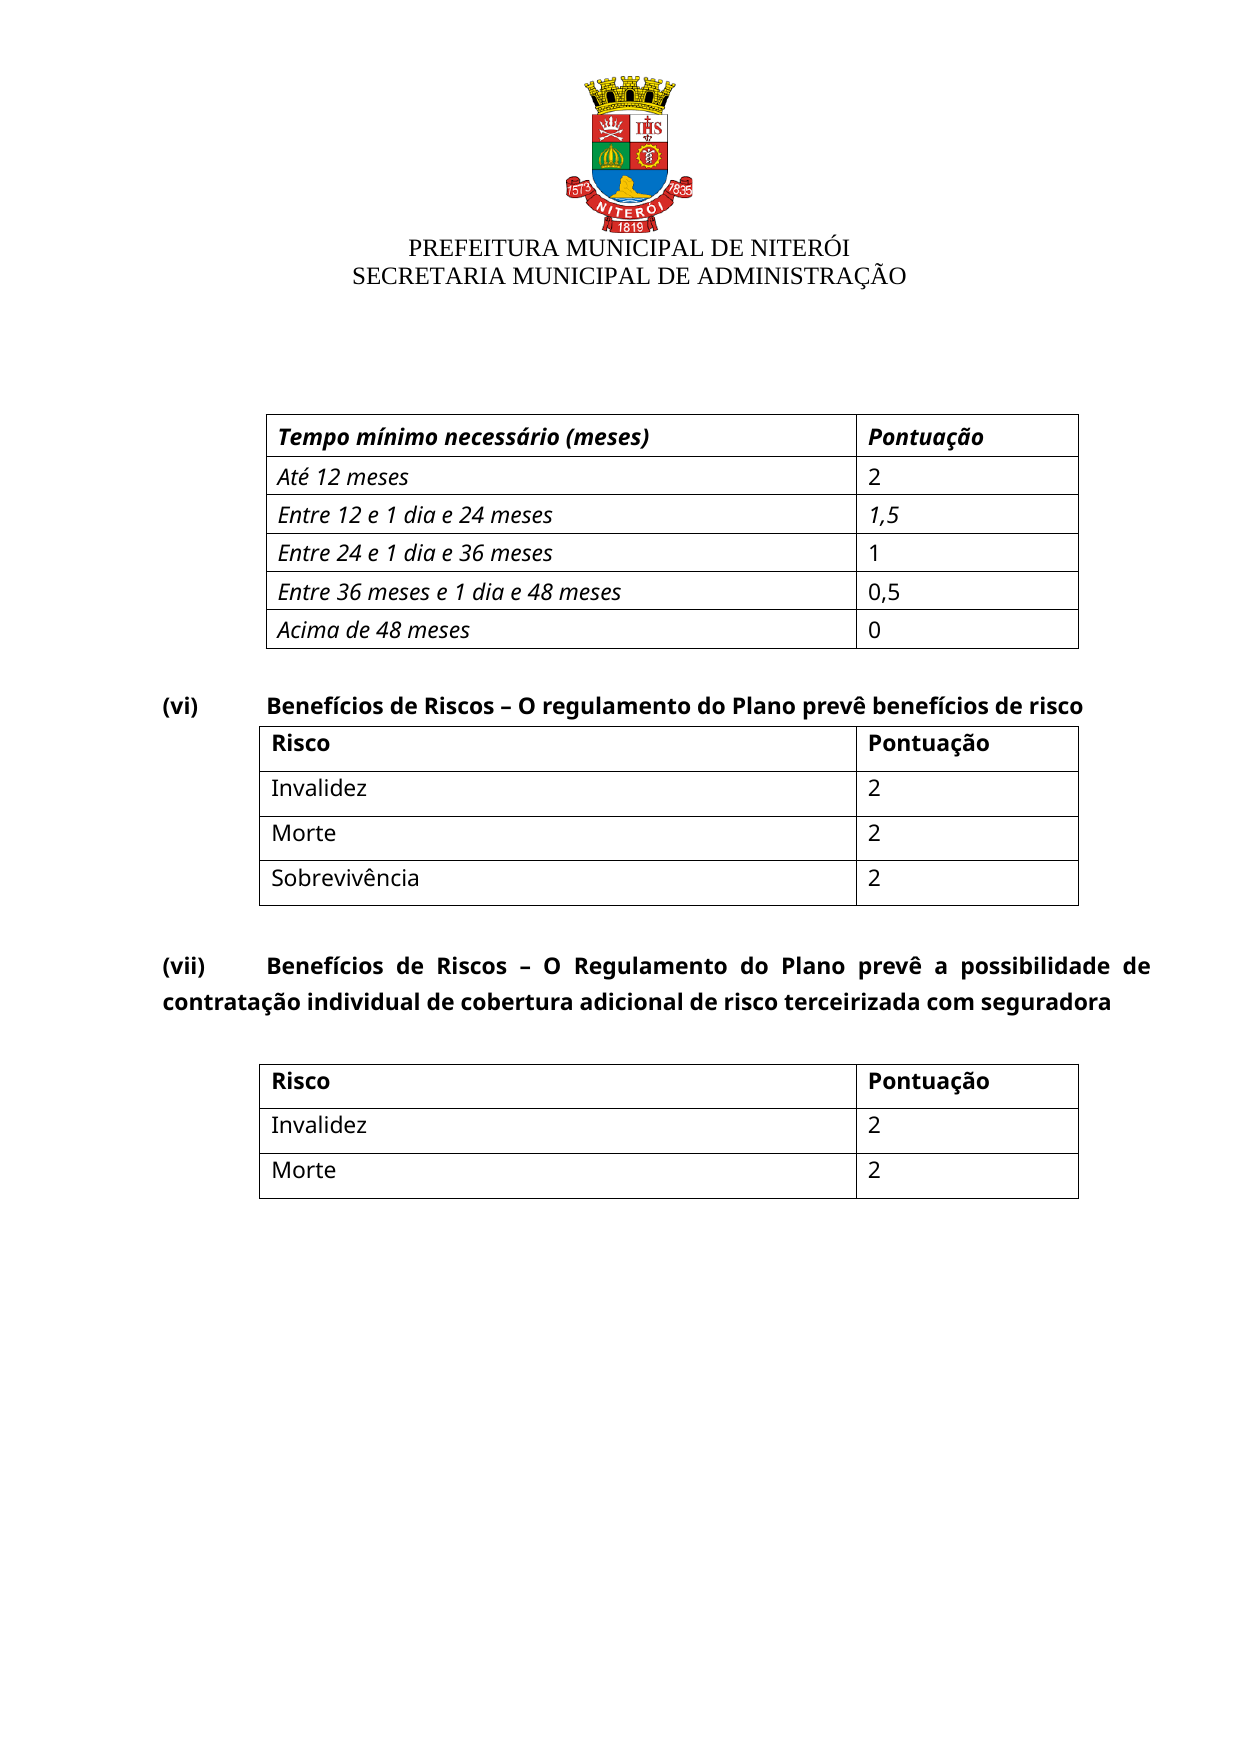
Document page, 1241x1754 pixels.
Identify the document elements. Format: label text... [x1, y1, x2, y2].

table_cell 1 [857, 534, 1078, 571]
table_header Risco [260, 1065, 856, 1108]
picture [566, 76, 693, 233]
table_cell Morte [260, 817, 856, 860]
table_cell Invalidez [260, 772, 856, 816]
table_header Pontuação [857, 415, 1078, 456]
table_cell Invalidez [260, 1109, 856, 1153]
table_header Risco [260, 727, 856, 771]
table_cell Entre 36 meses e 1 dia e 48 meses [267, 572, 856, 609]
table_header Pontuação [857, 1065, 1078, 1108]
table_cell Entre 24 e 1 dia e 36 meses [267, 534, 856, 571]
table_cell Entre 12 e 1 dia e 24 meses [267, 495, 856, 532]
table_cell 2 [857, 457, 1078, 494]
table_header Tempo mínimo necessário (meses) [267, 415, 856, 456]
table_cell Acima de 48 meses [267, 610, 856, 648]
subtitle Benefícios de Riscos – O Regulamento do Plano prevê a possibilidade de contratação individual de cobertura adicional de risco terceirizada com seguradora [162, 950, 1152, 1017]
table_cell Até 12 meses [267, 457, 856, 494]
table_cell 0 [857, 610, 1078, 648]
table_cell Morte [260, 1154, 856, 1198]
table_cell 2 [857, 861, 1078, 905]
table_cell 2 [857, 1154, 1078, 1198]
subtitle Benefícios de Riscos – O regulamento do Plano prevê benefícios de risco [162, 690, 1152, 721]
table_header Pontuação [857, 727, 1078, 771]
table_cell 2 [857, 817, 1078, 860]
table_cell 2 [857, 772, 1078, 816]
table_cell 2 [857, 1109, 1078, 1153]
table_cell Sobrevivência [260, 861, 856, 905]
table_cell 1,5 [857, 495, 1078, 532]
table_cell 0,5 [857, 572, 1078, 609]
